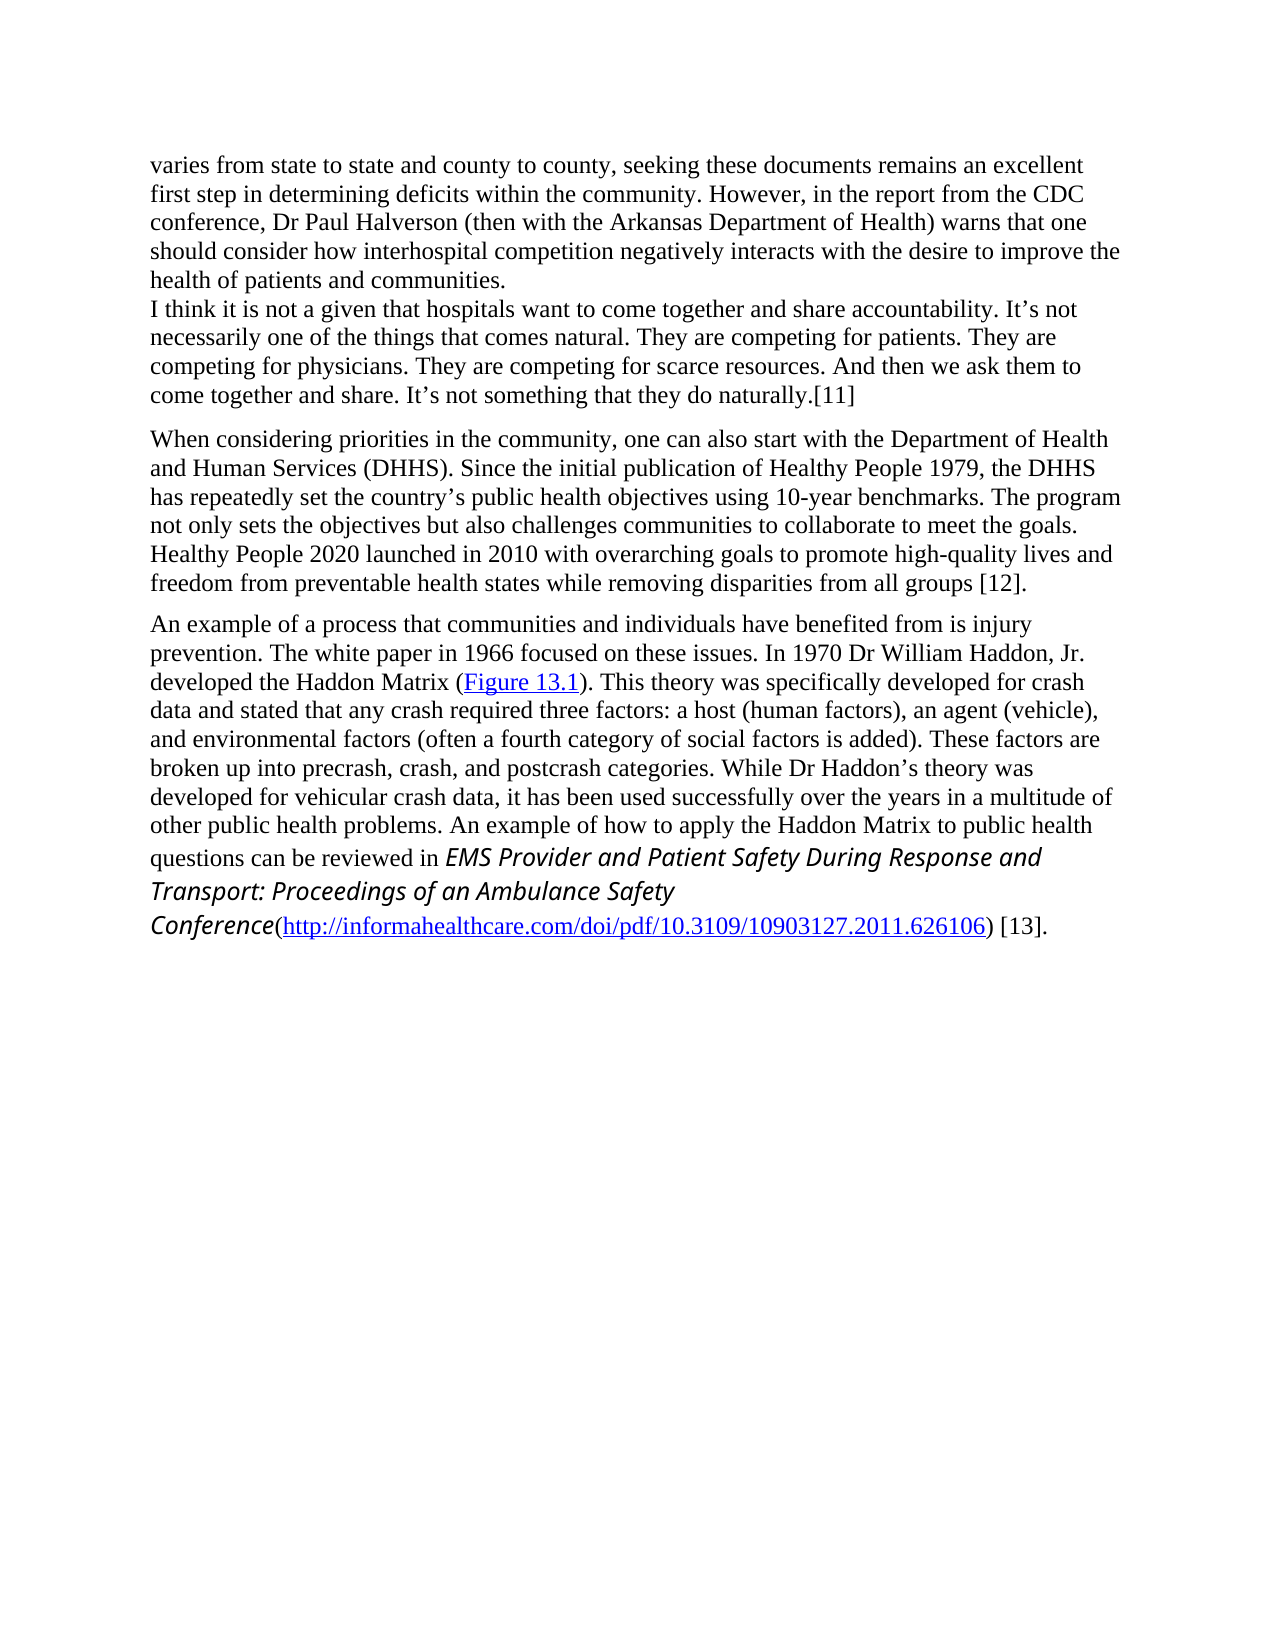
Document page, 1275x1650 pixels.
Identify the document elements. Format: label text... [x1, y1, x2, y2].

text I think it is not a given that hospitals want to come together and share accountability. It’s not necessarily one of the things that comes natural. They are competing for patients. They are competing for physicians. They are competing for scarce resources. And then we ask them to come together and share. It’s not something that they do naturally.[11] [150, 294, 1125, 409]
text When considering priorities in the community, one can also start with the Department of Health and Human Services (DHHS). Since the initial publication of Healthy People 1979, the DHHS has repeatedly set the country’s public health objectives using 10-year benchmarks. The program not only sets the objectives but also challenges communities to collaborate to meet the goals. Healthy People 2020 launched in 2010 with overarching goals to promote high-quality lives and freedom from preventable health states while removing disparities from all groups [12]. [150, 424, 1125, 597]
text An example of a process that communities and individuals have benefited from is injury prevention. The white paper in 1966 focused on these issues. In 1970 Dr William Haddon, Jr. developed the Haddon Matrix (Figure 13.1). This theory was specifically developed for crash data and stated that any crash required three factors: a host (human factors), an agent (vehicle), and environmental factors (often a fourth category of social factors is added). These factors are broken up into precrash, crash, and postcrash categories. While Dr Haddon’s theory was developed for vehicular crash data, it has been used successfully over the years in a multitude of other public health problems. An example of how to apply the Haddon Matrix to public health questions can be reviewed in EMS Provider and Patient Safety During Response and Transport: Proceedings of an Ambulance Safety Conference(http://informahealthcare.com/doi/pdf/10.3109/10903127.2011.626106) [13]. [150, 609, 1125, 942]
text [150, 150, 1125, 294]
